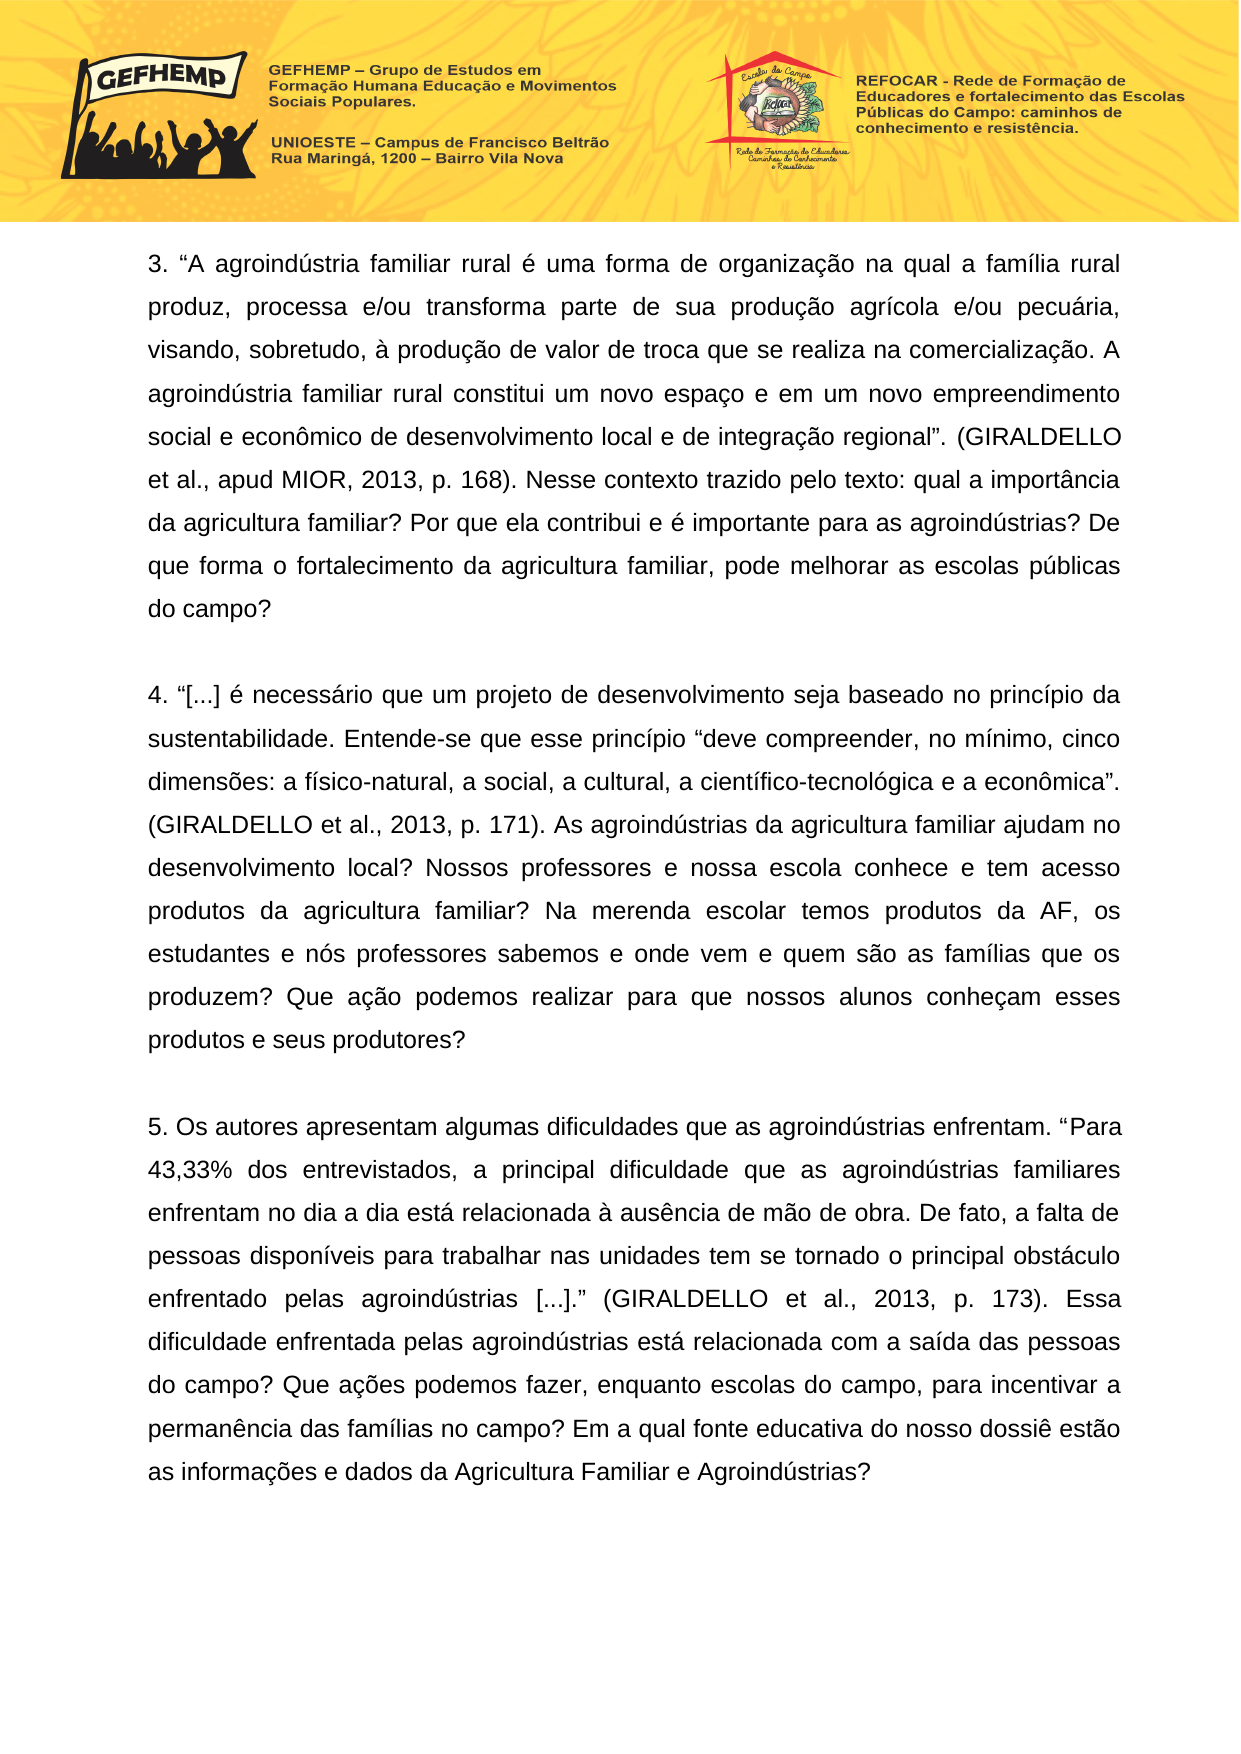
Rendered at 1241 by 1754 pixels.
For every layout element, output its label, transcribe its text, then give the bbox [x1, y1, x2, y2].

text 4. “[...] é necessário que um projeto de desenvolvimento seja baseado no princípio da sustentabilidade. Entende-se que esse princípio “deve compreender, no mínimo, cinco dimensões: a físico-natural, a social, a cultural, a científico-tecnológica e a econômica”. (GIRALDELLO et al., 2013, p. 171). As agroindústrias da agricultura familiar ajudam no desenvolvimento local? Nossos professores e nossa escola conhece e tem acesso produtos da agricultura familiar? Na merenda escolar temos produtos da AF, os estudantes e nós professores sabemos e onde vem e quem são as famílias que os produzem? Que ação podemos realizar para que nossos alunos conheçam esses produtos e seus produtores? [148, 681, 1122, 1054]
text 5. Os autores apresentam algumas dificuldades que as agroindústrias enfrentam. “Para 43,33% dos entrevistados, a principal dificuldade que as agroindústrias familiares enfrentam no dia a dia está relacionada à ausência de mão de obra. De fato, a falta de pessoas disponíveis para trabalhar nas unidades tem se tornado o principal obstáculo enfrentado pelas agroindústrias [...].” (GIRALDELLO et al., 2013, p. 173). Essa dificuldade enfrentada pelas agroindústrias está relacionada com a saída das pessoas do campo? Que ações podemos fazer, enquanto escolas do campo, para incentivar a permanência das famílias no campo? Em a qual fonte educativa do nosso dossiê estão as informações e dados da Agricultura Familiar e Agroindústrias? [148, 1112, 1122, 1486]
text 3. “A agroindústria familiar rural é uma forma de organização na qual a família rural produz, processa e/ou transforma parte de sua produção agrícola e/ou pecuária, visando, sobretudo, à produção de valor de troca que se realiza na comercialização. A agroindústria familiar rural constitui um novo espaço e em um novo empreendimento social e econômico de desenvolvimento local e de integração regional”. (GIRALDELLO et al., apud MIOR, 2013, p. 168). Nesse contexto trazido pelo texto: qual a importância da agricultura familiar? Por que ela contribui e é importante para as agroindústrias? De que forma o fortalecimento da agricultura familiar, pode melhorar as escolas públicas do campo? [148, 249, 1122, 623]
picture [0, 0, 1239, 222]
